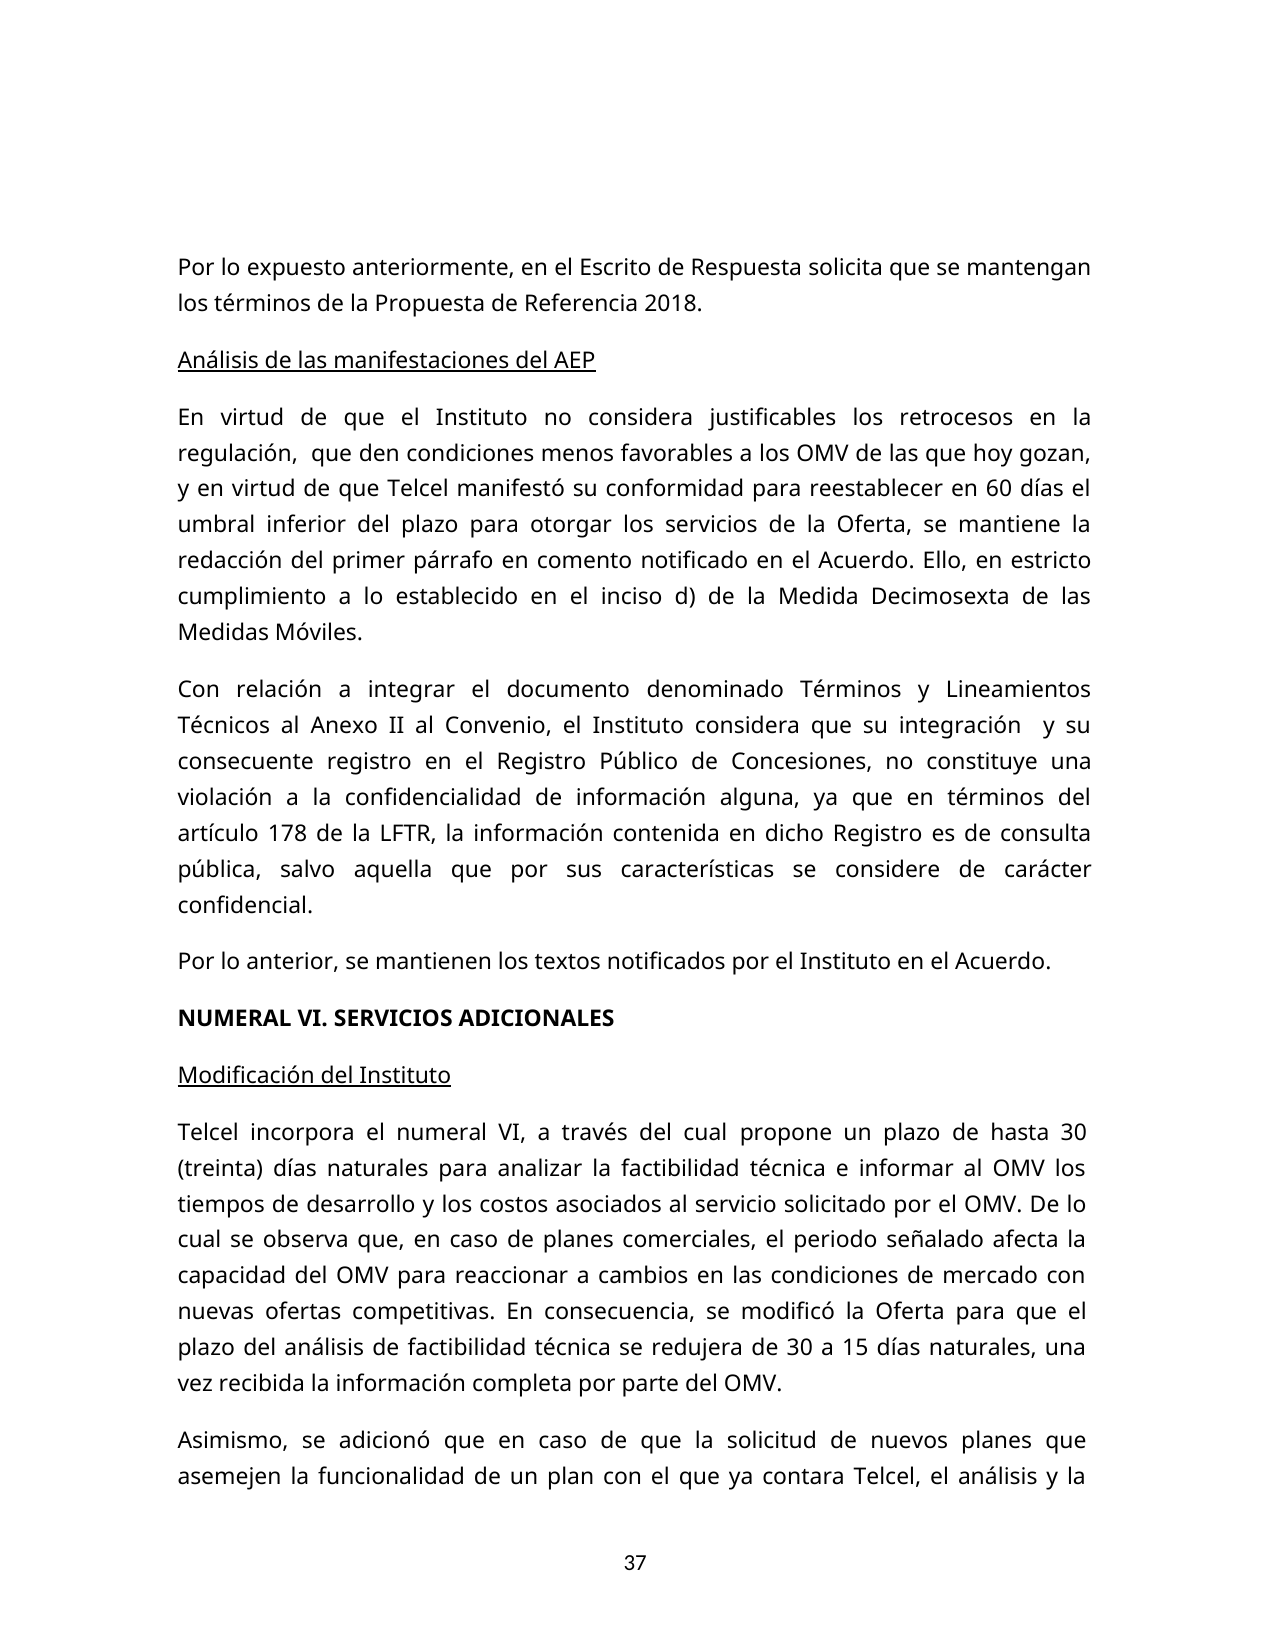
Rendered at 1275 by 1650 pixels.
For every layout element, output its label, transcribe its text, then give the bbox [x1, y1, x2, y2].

text Por lo expuesto anteriormente, en el Escrito de Respuesta solicita que se mantengan los términos de la Propuesta de Referencia 2018. [177, 251, 1092, 318]
text NUMERAL VI. SERVICIOS ADICIONALES [177, 1002, 1092, 1033]
text Con relación a integrar el documento denominado Términos y Lineamientos Técnicos al Anexo II al Convenio, el Instituto considera que su integración y su consecuente registro en el Registro Público de Concesiones, no constituye una violación a la confidencialidad de información alguna, ya que en términos del artículo 178 de la LFTR, la información contenida en dicho Registro es de consulta pública, salvo aquella que por sus características se considere de carácter confidencial. [177, 673, 1092, 920]
text Modificación del Instituto [177, 1059, 1092, 1090]
text Análisis de las manifestaciones del AEP [177, 344, 1092, 375]
text Telcel incorpora el numeral VI, a través del cual propone un plazo de hasta 30 (treinta) días naturales para analizar la factibilidad técnica e informar al OMV los tiempos de desarrollo y los costos asociados al servicio solicitado por el OMV. De lo cual se observa que, en caso de planes comerciales, el periodo señalado afecta la capacidad del OMV para reaccionar a cambios en las condiciones de mercado con nuevas ofertas competitivas. En consecuencia, se modificó la Oferta para que el plazo del análisis de factibilidad técnica se redujera de 30 a 15 días naturales, una vez recibida la información completa por parte del OMV. [177, 1116, 1087, 1398]
text En virtud de que el Instituto no considera justificables los retrocesos en la regulación, que den condiciones menos favorables a los OMV de las que hoy gozan, y en virtud de que Telcel manifestó su conformidad para reestablecer en 60 días el umbral inferior del plazo para otorgar los servicios de la Oferta, se mantiene la redacción del primer párrafo en comento notificado en el Acuerdo. Ello, en estricto cumplimiento a lo establecido en el inciso d) de la Medida Decimosexta de las Medidas Móviles. [177, 401, 1092, 647]
text Por lo anterior, se mantienen los textos notificados por el Instituto en el Acuerdo. [177, 945, 1092, 977]
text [177, 1424, 1087, 1491]
